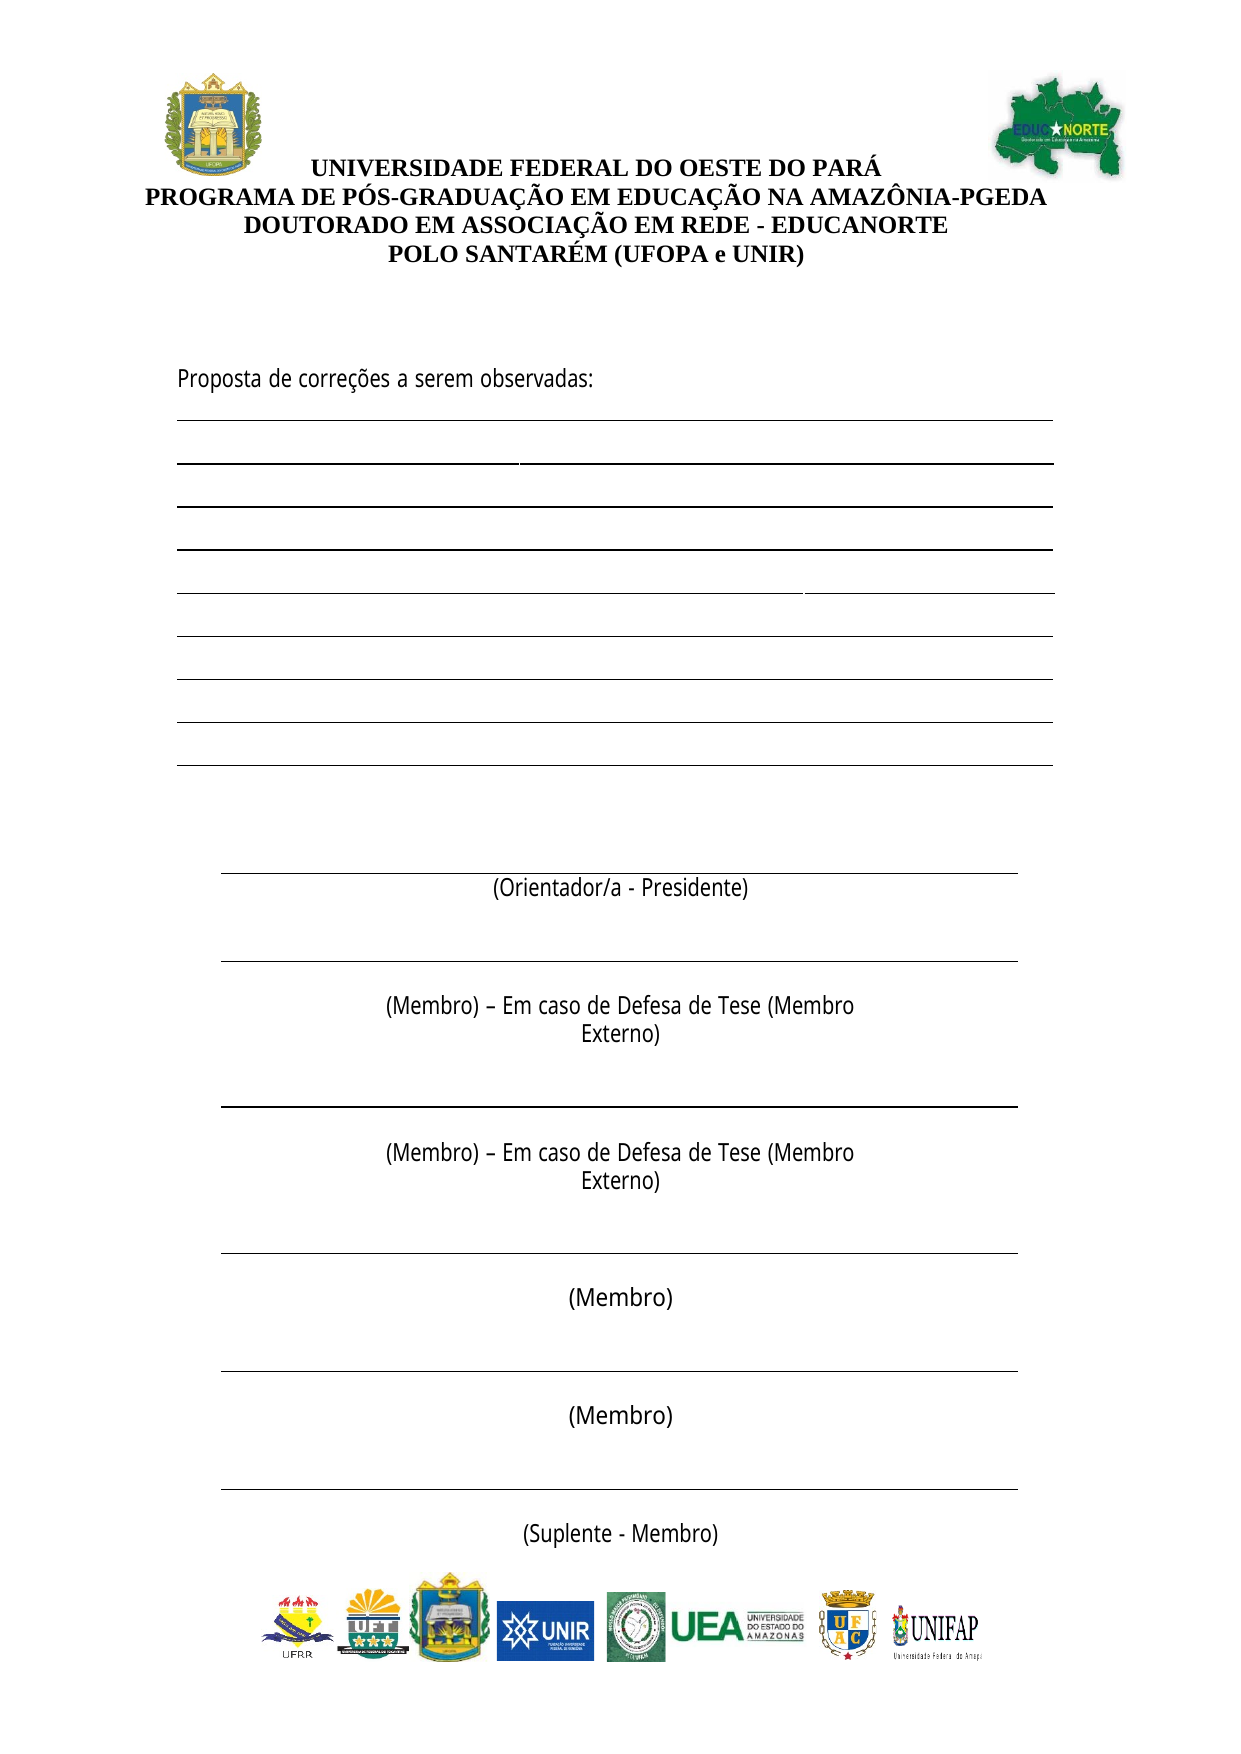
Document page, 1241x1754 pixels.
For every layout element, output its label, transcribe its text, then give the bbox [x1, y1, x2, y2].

picture [336, 1572, 490, 1662]
picture [892, 1605, 982, 1661]
text (Membro) [349, 1402, 892, 1430]
picture [988, 70, 1127, 183]
text (Orientador/a - Presidente) [349, 874, 892, 902]
picture [261, 1595, 334, 1658]
picture [606, 1592, 807, 1662]
text (Suplente - Membro) [349, 1521, 892, 1548]
text (Membro) [349, 1284, 892, 1312]
picture [164, 73, 262, 176]
text (Membro) – Em caso de Defesa de Tese (Membro Externo) [349, 993, 891, 1048]
picture [496, 1601, 595, 1661]
text (Membro) – Em caso de Defesa de Tese (Membro Externo) [349, 1138, 891, 1195]
text Proposta de correções a serem observadas: [177, 361, 1078, 395]
picture [819, 1590, 877, 1660]
